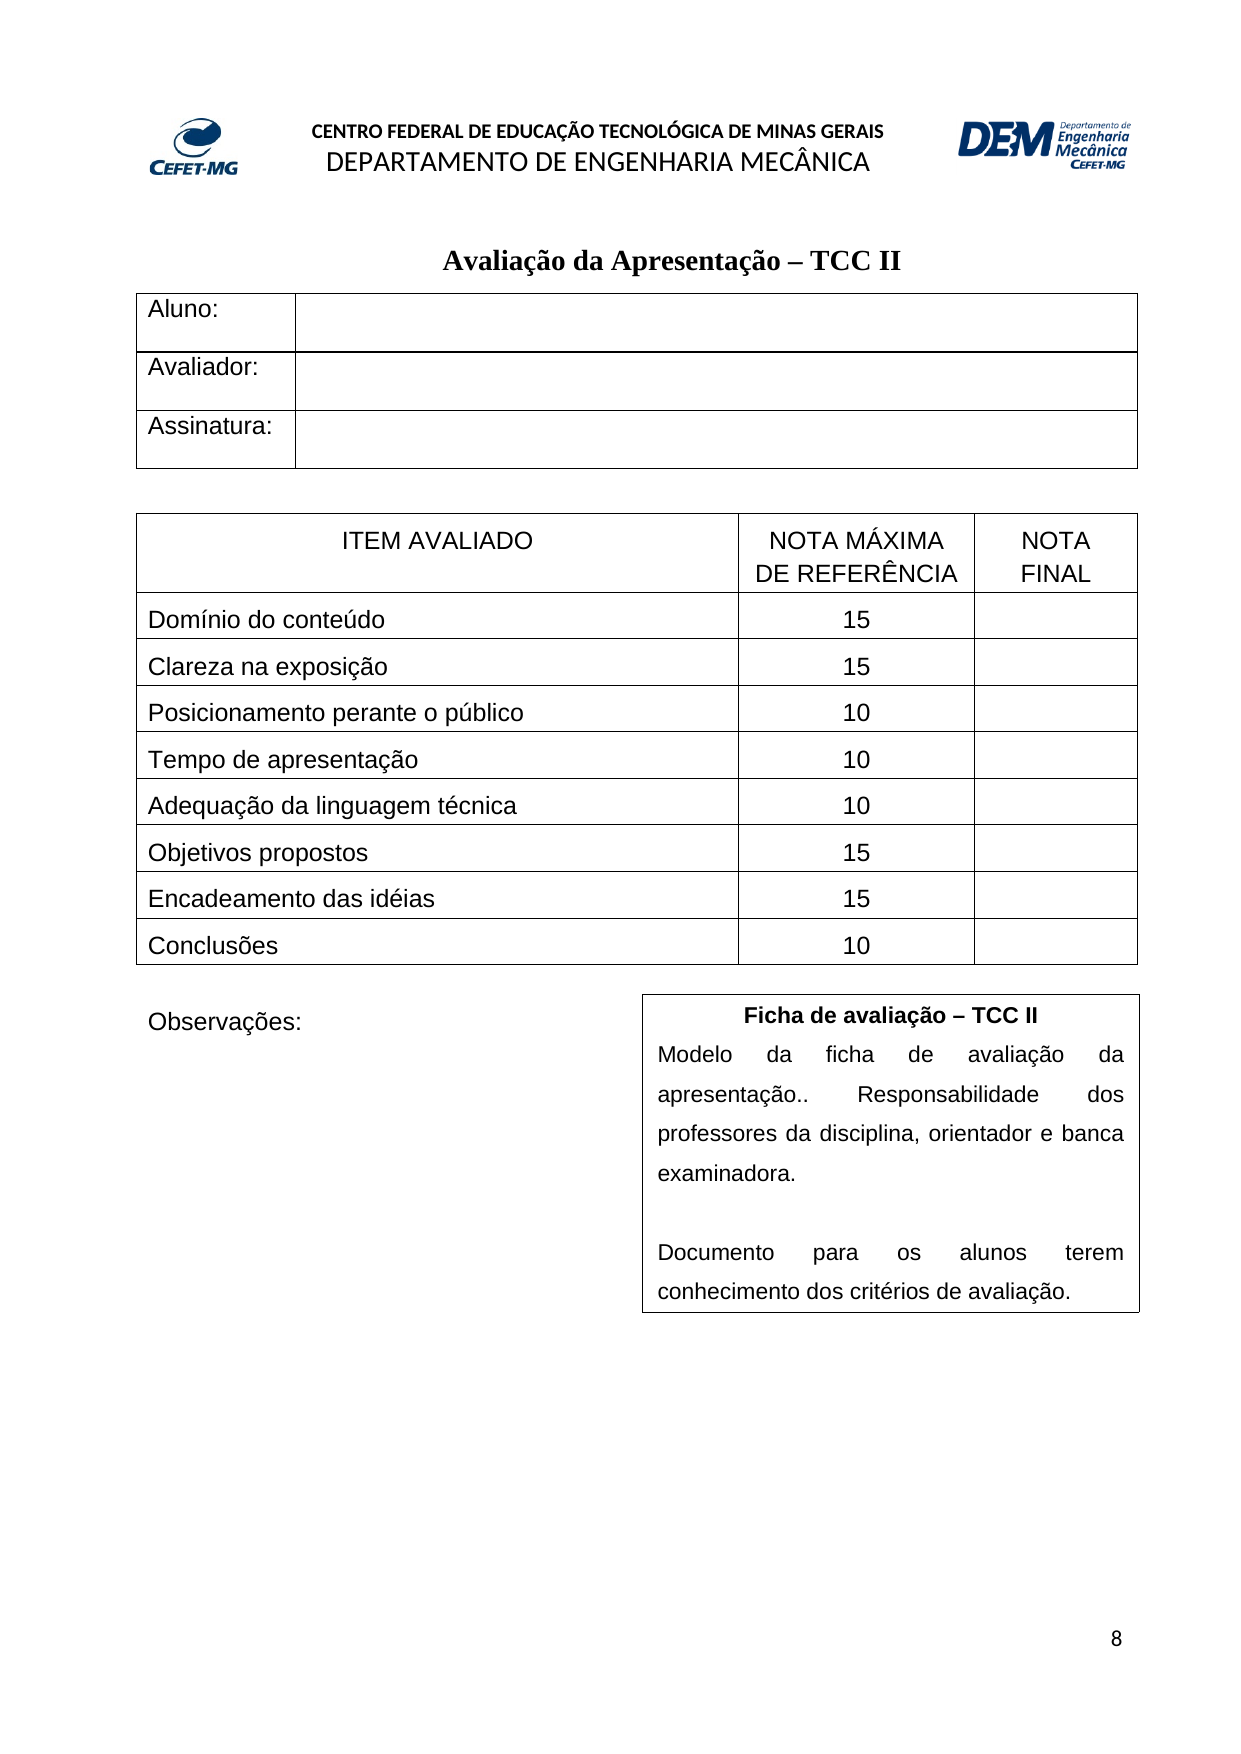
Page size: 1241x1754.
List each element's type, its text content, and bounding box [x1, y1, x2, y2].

table_cell [975, 872, 1137, 917]
table_header [296, 294, 1137, 351]
table_cell Posicionamento perante o público [137, 686, 738, 731]
table_cell Encadeamento das idéias [137, 872, 738, 917]
table_cell 15 [739, 593, 974, 638]
table_cell 10 [739, 919, 974, 964]
table_cell 15 [739, 639, 974, 685]
table_header CENTRO FEDERAL DE EDUCAÇÃO TECNOLÓGICA DE MINAS GERAIS DEPARTAMENTO DE ENGENHARIA MECÂNICA [251, 118, 945, 192]
table_cell [975, 919, 1137, 964]
table_cell [975, 779, 1137, 824]
table_cell [296, 353, 1137, 410]
table_cell Avaliador: [137, 353, 295, 410]
table_header ITEM AVALIADO [137, 514, 738, 592]
table_cell Conclusões [137, 919, 738, 964]
table_cell [975, 732, 1137, 778]
table_cell Objetivos propostos [137, 825, 738, 871]
table_cell Adequação da linguagem técnica [137, 779, 738, 824]
table_cell 10 [739, 686, 974, 731]
picture [956, 118, 1132, 175]
table_header [945, 118, 1137, 192]
table_cell Assinatura: [137, 411, 295, 468]
table_cell Tempo de apresentação [137, 732, 738, 778]
table_cell [975, 639, 1137, 685]
table_cell [296, 411, 1137, 468]
table_cell 10 [739, 732, 974, 778]
table_cell 15 [739, 825, 974, 871]
picture [149, 118, 238, 175]
table_cell [975, 593, 1137, 638]
table_cell 10 [739, 779, 974, 824]
text Avaliação da Apresentação – TCC II [148, 243, 1122, 276]
table_cell Clareza na exposição [137, 639, 738, 685]
table_header [136, 118, 251, 192]
text Observações: [148, 1007, 642, 1036]
table_cell [975, 825, 1137, 871]
table_header NOTA MÁXIMA DE REFERÊNCIA [739, 514, 974, 592]
table_header Aluno: [137, 294, 295, 351]
table_cell [975, 686, 1137, 731]
table_header NOTA FINAL [975, 514, 1137, 592]
table_cell Domínio do conteúdo [137, 593, 738, 638]
table_cell 15 [739, 872, 974, 917]
